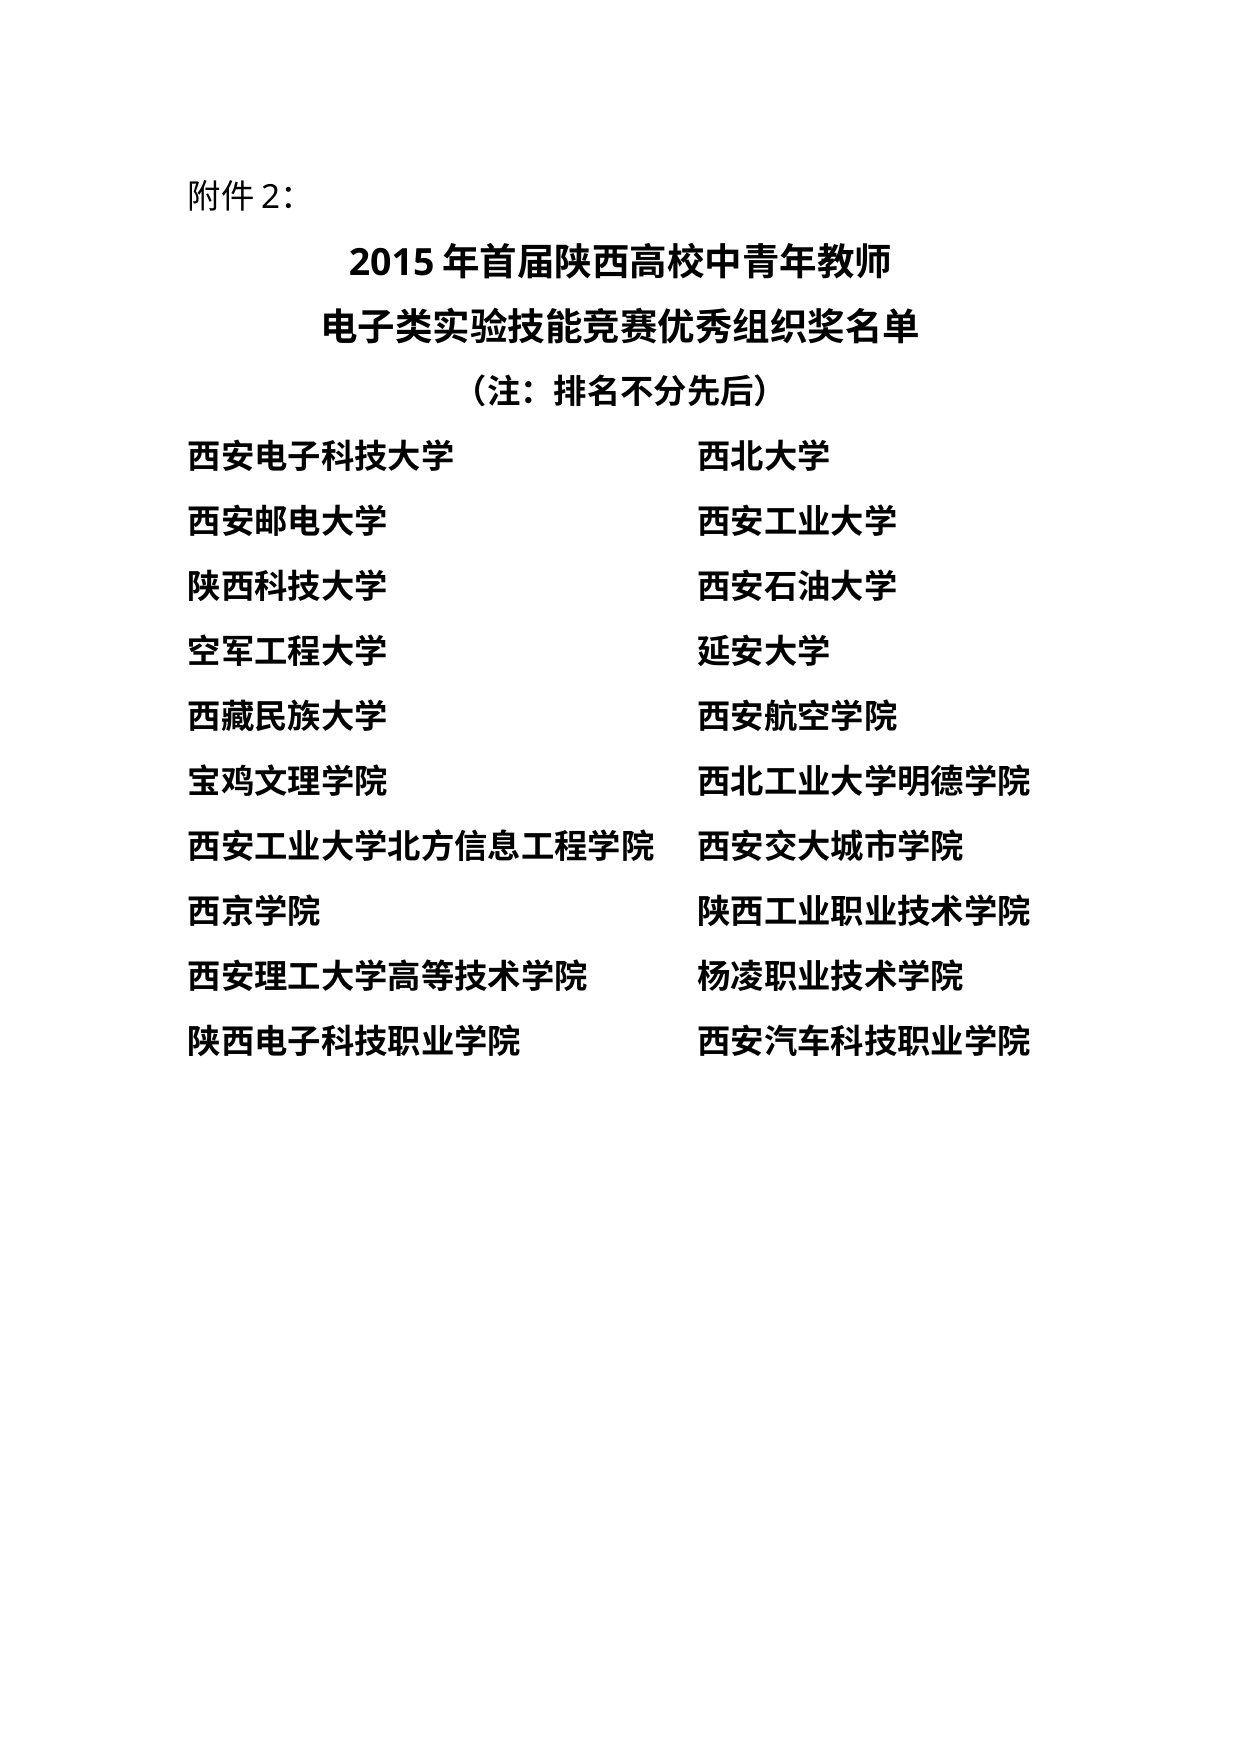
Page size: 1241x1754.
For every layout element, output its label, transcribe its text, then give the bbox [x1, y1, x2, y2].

table_cell 西安航空学院 [686, 682, 1062, 747]
table_cell 陕西工业职业技术学院 [686, 877, 1062, 942]
text 附件2： [187, 162, 1053, 227]
table_cell 西安理工大学高等技术学院 [176, 942, 686, 1007]
table_cell 陕西科技大学 [176, 552, 686, 617]
table_cell 西藏民族大学 [176, 682, 686, 747]
table_cell 空军工程大学 [176, 617, 686, 682]
table_cell 西安邮电大学 [176, 487, 686, 552]
table_cell 西安交大城市学院 [686, 812, 1062, 877]
table_cell 西北工业大学明德学院 [686, 747, 1062, 812]
table_cell 西安石油大学 [686, 552, 1062, 617]
text （注：排名不分先后） [187, 357, 1053, 422]
table_cell 延安大学 [686, 617, 1062, 682]
table_cell 陕西电子科技职业学院 [176, 1007, 686, 1072]
table_cell 杨凌职业技术学院 [686, 942, 1062, 1007]
table_cell 西安工业大学 [686, 487, 1062, 552]
table_header 西安电子科技大学 [176, 422, 686, 487]
table_cell 西安工业大学北方信息工程学院 [176, 812, 686, 877]
table_cell 西安汽车科技职业学院 [686, 1007, 1062, 1072]
table_header 西北大学 [686, 422, 1062, 487]
table_cell 宝鸡文理学院 [176, 747, 686, 812]
text 2015年首届陕西高校中青年教师 [187, 227, 1053, 292]
table_cell 西京学院 [176, 877, 686, 942]
text 电子类实验技能竞赛优秀组织奖名单 [187, 292, 1053, 357]
